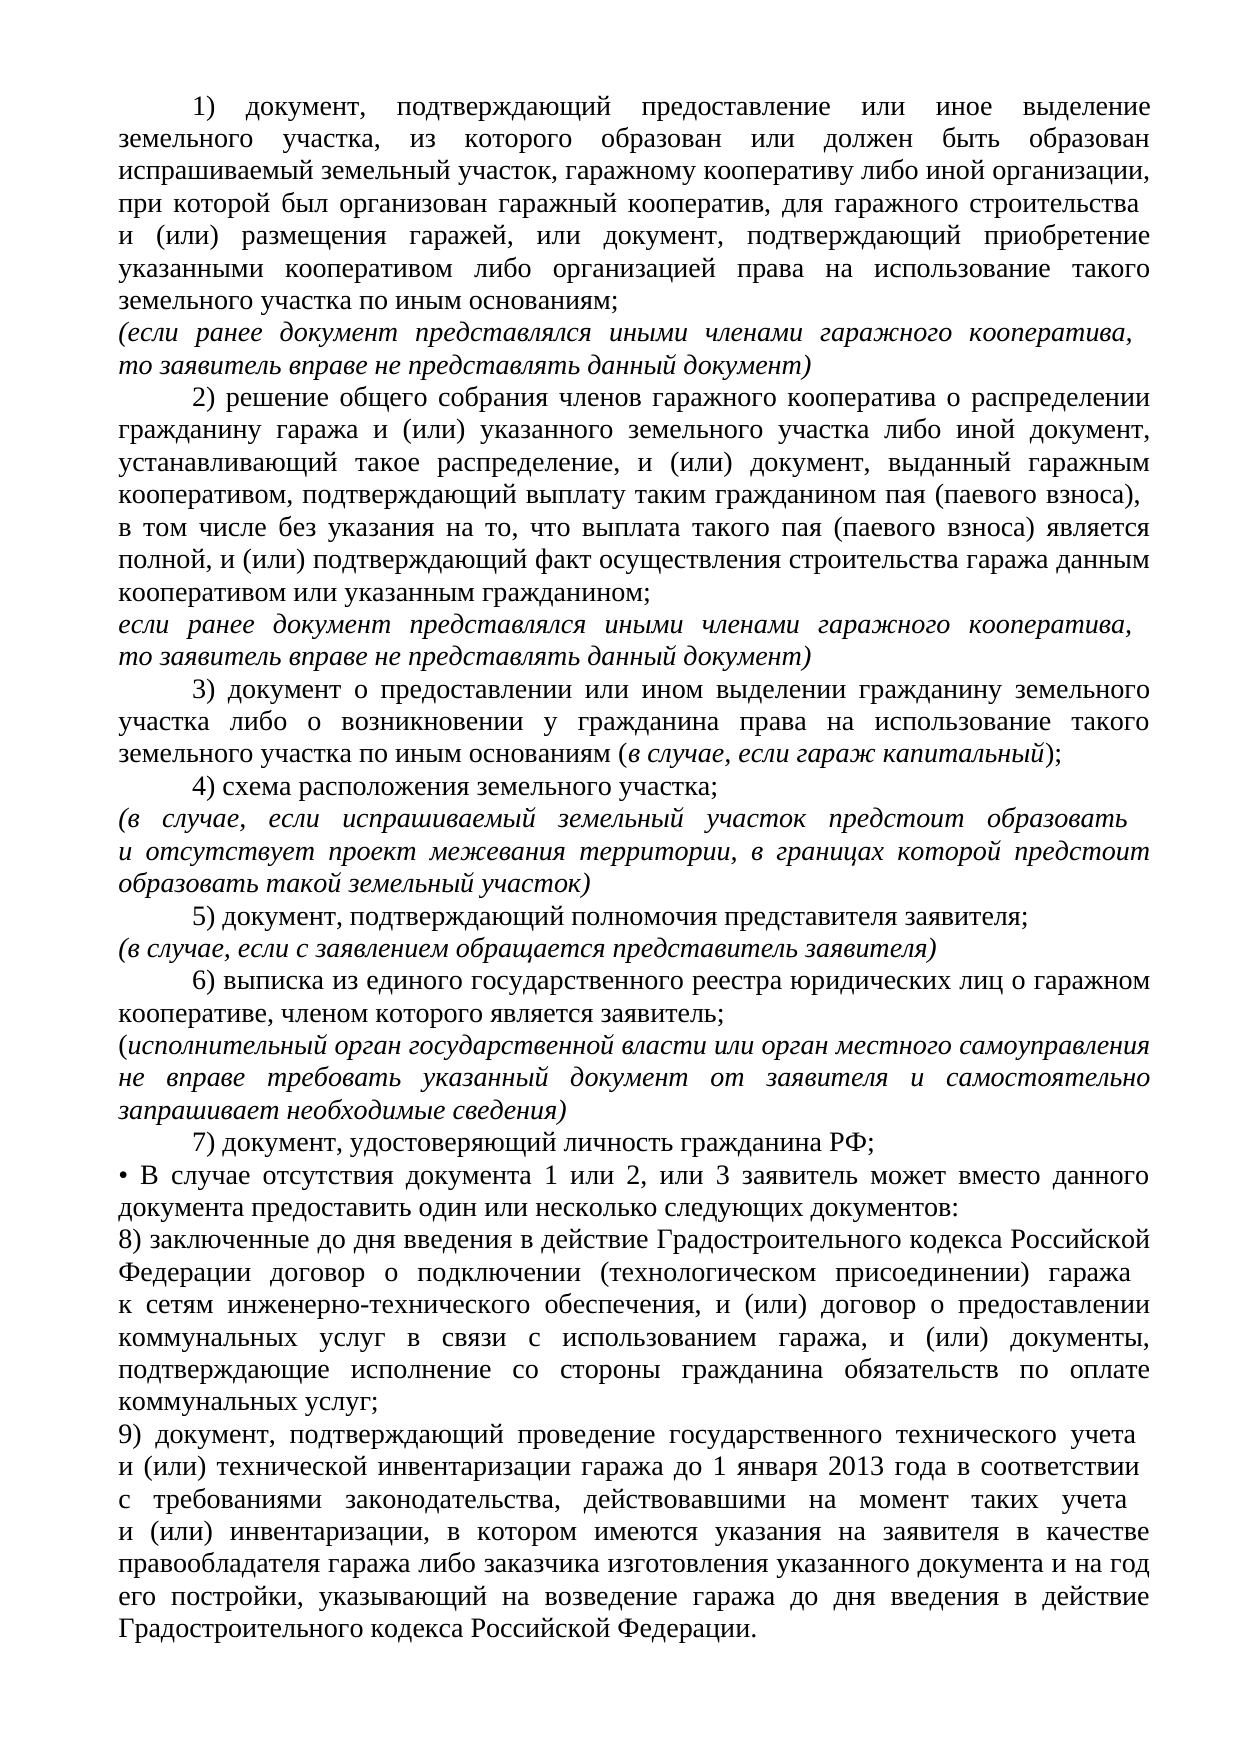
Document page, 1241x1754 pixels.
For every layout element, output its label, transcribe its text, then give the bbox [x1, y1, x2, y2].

text 5) документ, подтверждающий полномочия представителя заявителя; [118, 898, 1152, 931]
text 1) документ, подтверждающий предоставление или иное выделение земельного участка, из которого образован или должен быть образован испрашиваемый земельный участок, гаражному кооперативу либо иной организации, при которой был организован гаражный кооператив, для гаражного строительства и (или) размещения гаражей, или документ, подтверждающий приобретение указанными кооперативом либо организацией права на использование такого земельного участка по иным основаниям; [118, 89, 1152, 315]
text (если ранее документ представлялся иными членами гаражного кооператива, то заявитель вправе не представлять данный документ) [118, 315, 1152, 380]
text 8) заключенные до дня введения в действие Градостроительного кодекса Российской Федерации договор о подключении (технологическом присоединении) гаража к сетям инженерно-технического обеспечения, и (или) договор о предоставлении коммунальных услуг в связи с использованием гаража, и (или) документы, подтверждающие исполнение со стороны гражданина обязательств по оплате коммунальных услуг; [118, 1222, 1152, 1417]
text (в случае, если с заявлением обращается представитель заявителя) [118, 931, 1152, 963]
text 9) документ, подтверждающий проведение государственного технического учета и (или) технической инвентаризации гаража до 1 января 2013 года в соответствии с требованиями законодательства, действовавшими на момент таких учета и (или) инвентаризации, в котором имеются указания на заявителя в качестве правообладателя гаража либо заказчика изготовления указанного документа и на год его постройки, указывающий на возведение гаража до дня введения в действие Градостроительного кодекса Российской Федерации. [118, 1417, 1152, 1644]
text (в случае, если испрашиваемый земельный участок предстоит образовать и отсутствует проект межевания территории, в границах которой предстоит образовать такой земельный участок) [118, 801, 1152, 898]
text если ранее документ представлялся иными членами гаражного кооператива, то заявитель вправе не представлять данный документ) [118, 607, 1152, 672]
text (исполнительный орган государственной власти или орган местного самоуправления не вправе требовать указанный документ от заявителя и самостоятельно запрашивает необходимые сведения) [118, 1028, 1152, 1125]
text 7) документ, удостоверяющий личность гражданина РФ; [118, 1125, 1152, 1158]
text 4) схема расположения земельного участка; [118, 769, 1152, 801]
text 3) документ о предоставлении или ином выделении гражданину земельного участка либо о возникновении у гражданина права на использование такого земельного участка по иным основаниям (в случае, если гараж капитальный); [118, 672, 1152, 769]
text 6) выписка из единого государственного реестра юридических лиц о гаражном кооперативе, членом которого является заявитель; [118, 963, 1152, 1028]
text 2) решение общего собрания членов гаражного кооператива о распределении гражданину гаража и (или) указанного земельного участка либо иной документ, устанавливающий такое распределение, и (или) документ, выданный гаражным кооперативом, подтверждающий выплату таким гражданином пая (паевого взноса), в том числе без указания на то, что выплата такого пая (паевого взноса) является полной, и (или) подтверждающий факт осуществления строительства гаража данным кооперативом или указанным гражданином; [118, 380, 1152, 607]
text • В случае отсутствия документа 1 или 2, или 3 заявитель может вместо данного документа предоставить один или несколько следующих документов: [118, 1158, 1152, 1222]
